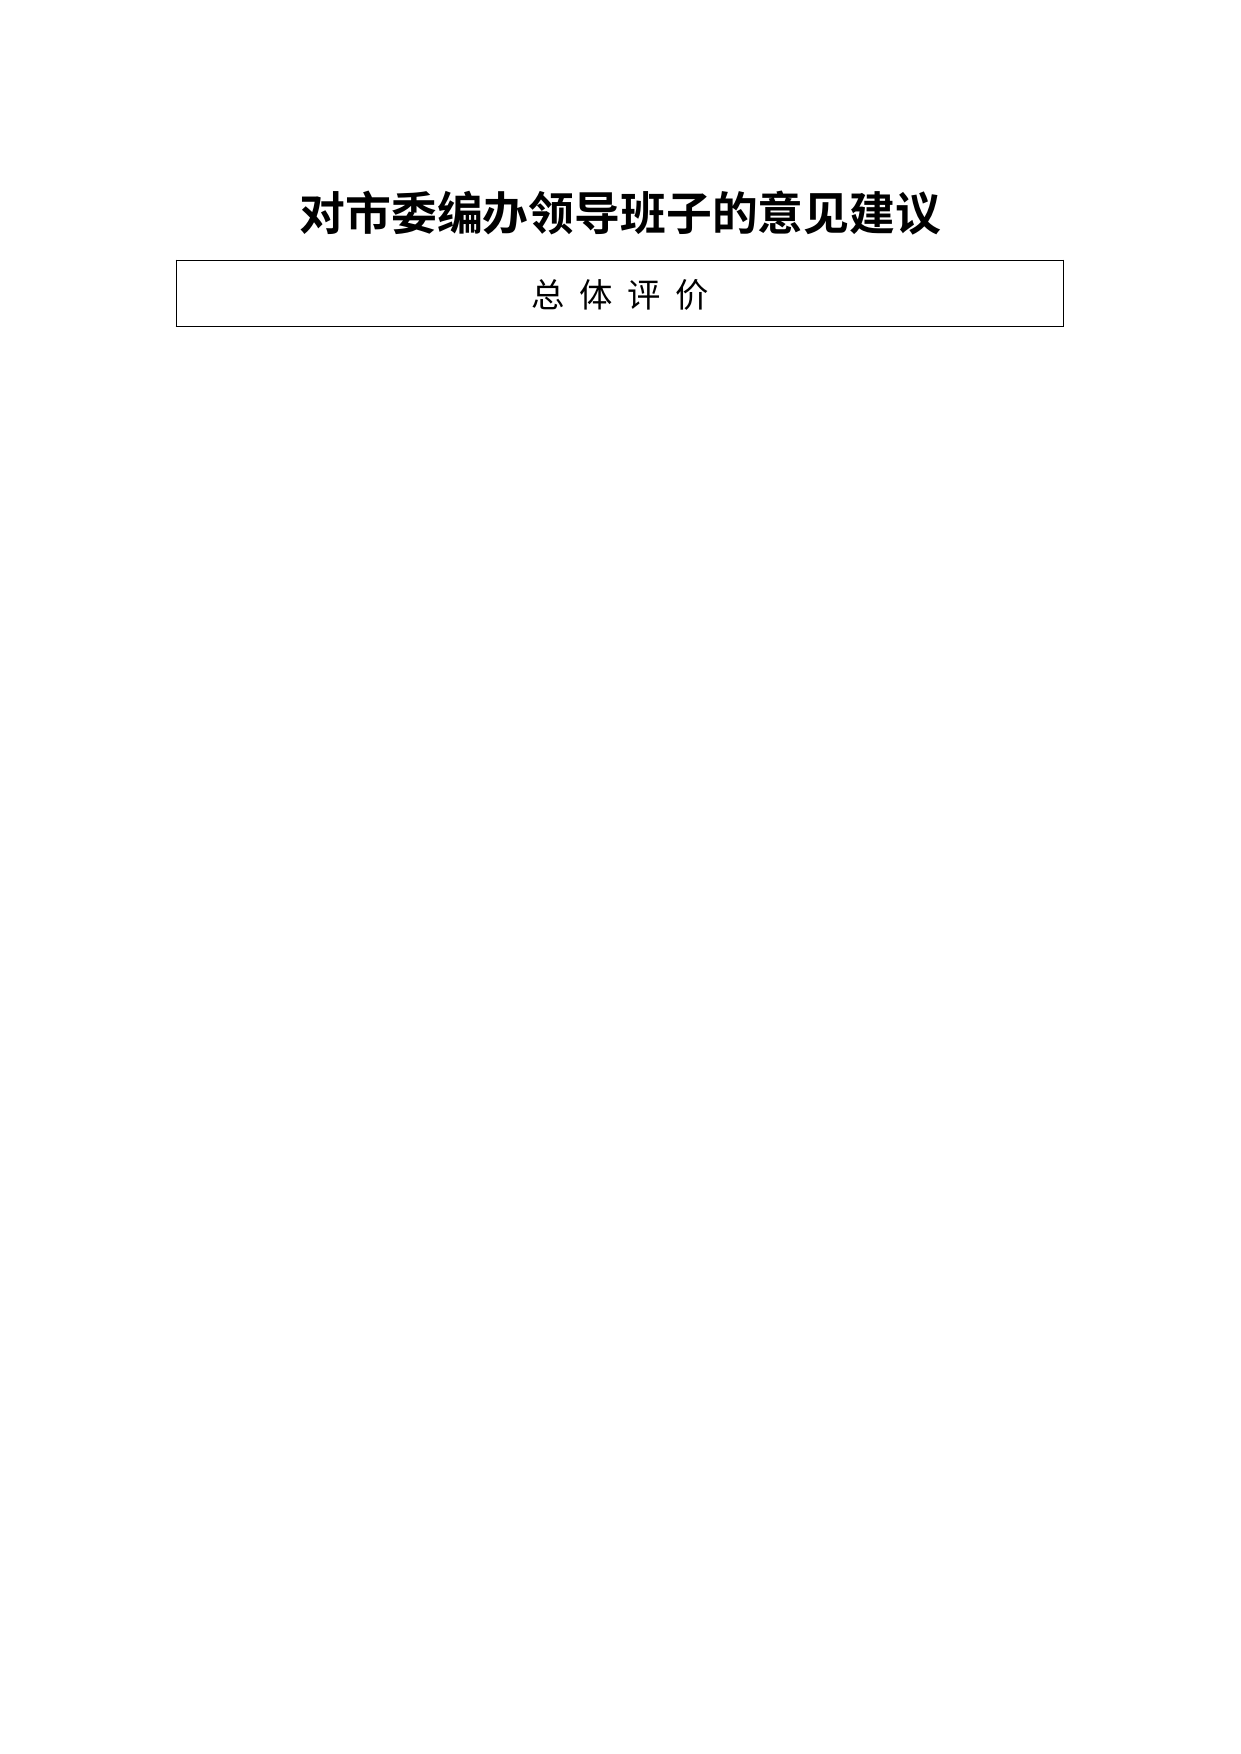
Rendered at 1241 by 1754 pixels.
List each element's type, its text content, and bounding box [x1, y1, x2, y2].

list 对市委编办领导班子的意见建议 [187, 162, 1053, 259]
table_header 总 体 评 价 [177, 261, 1063, 326]
